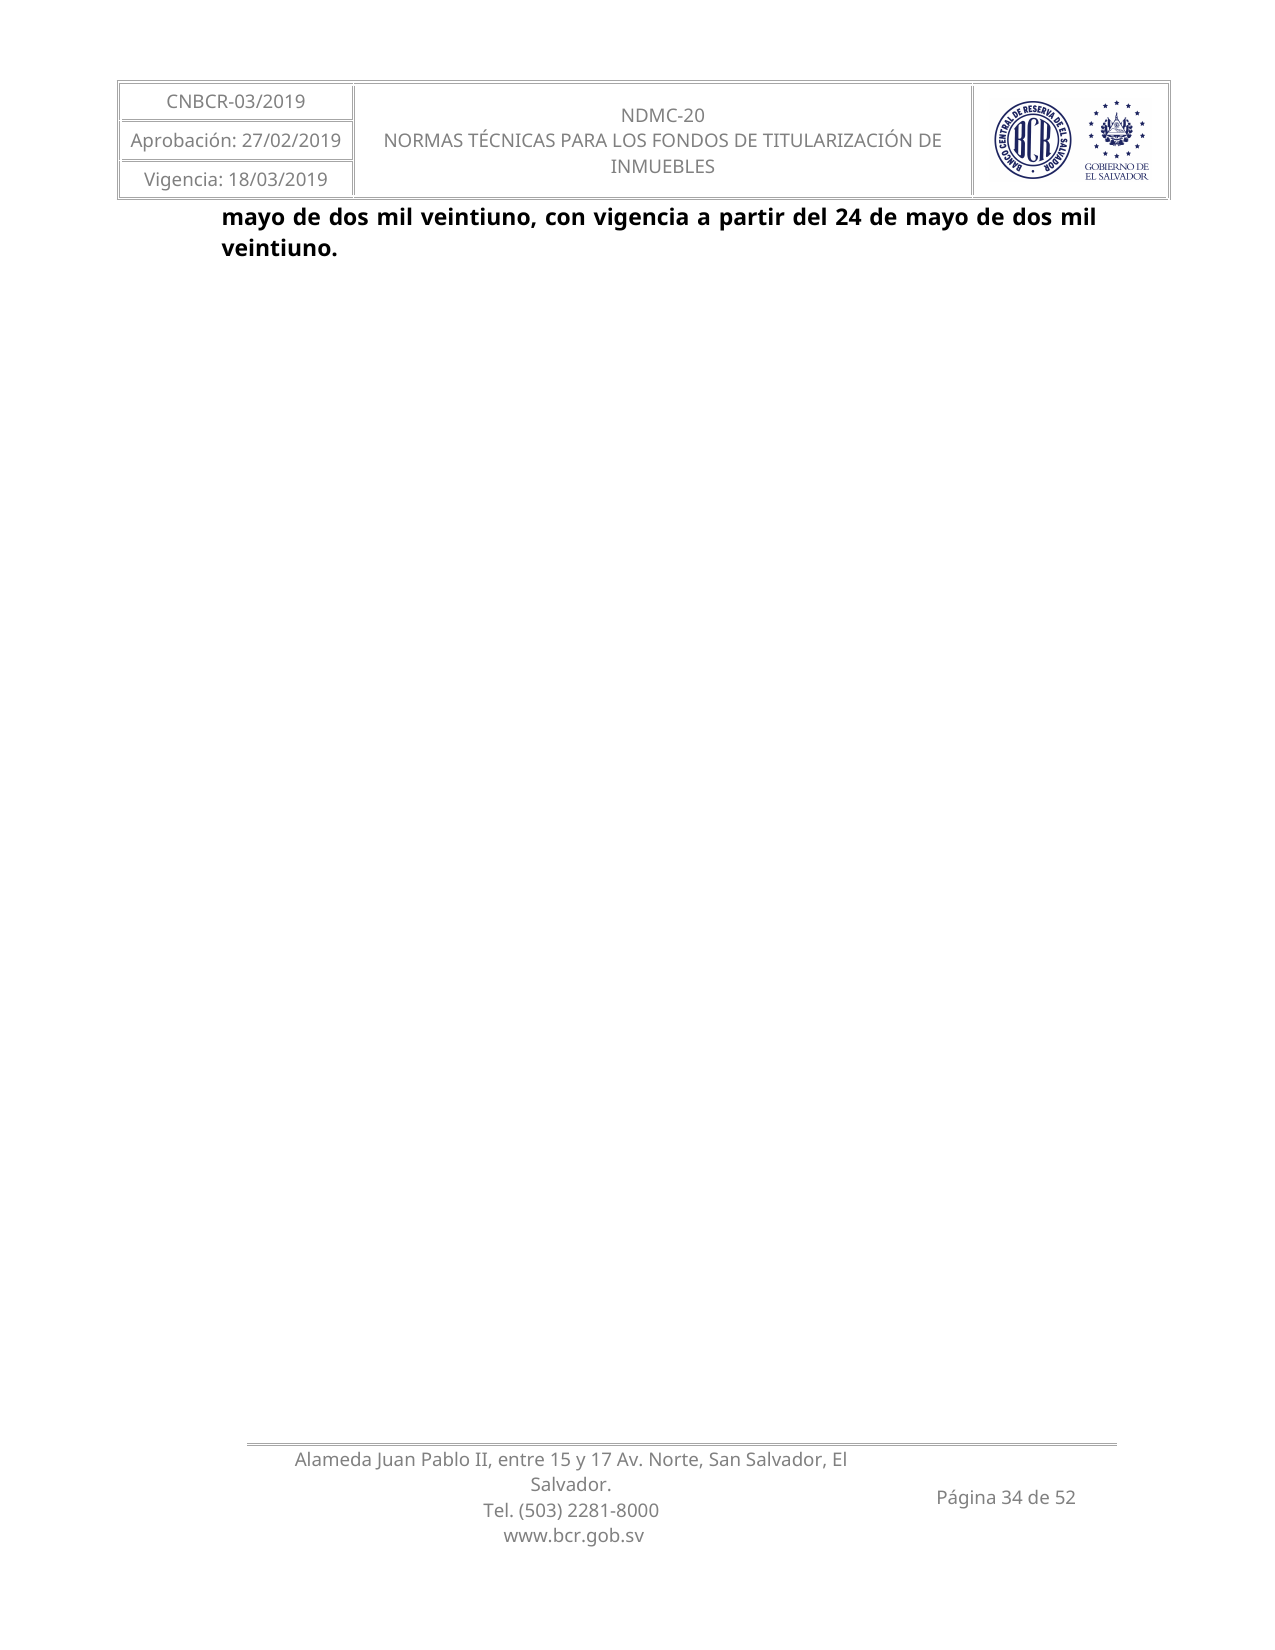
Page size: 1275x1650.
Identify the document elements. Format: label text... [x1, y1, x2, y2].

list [177, 148, 1098, 199]
picture [989, 98, 1152, 182]
